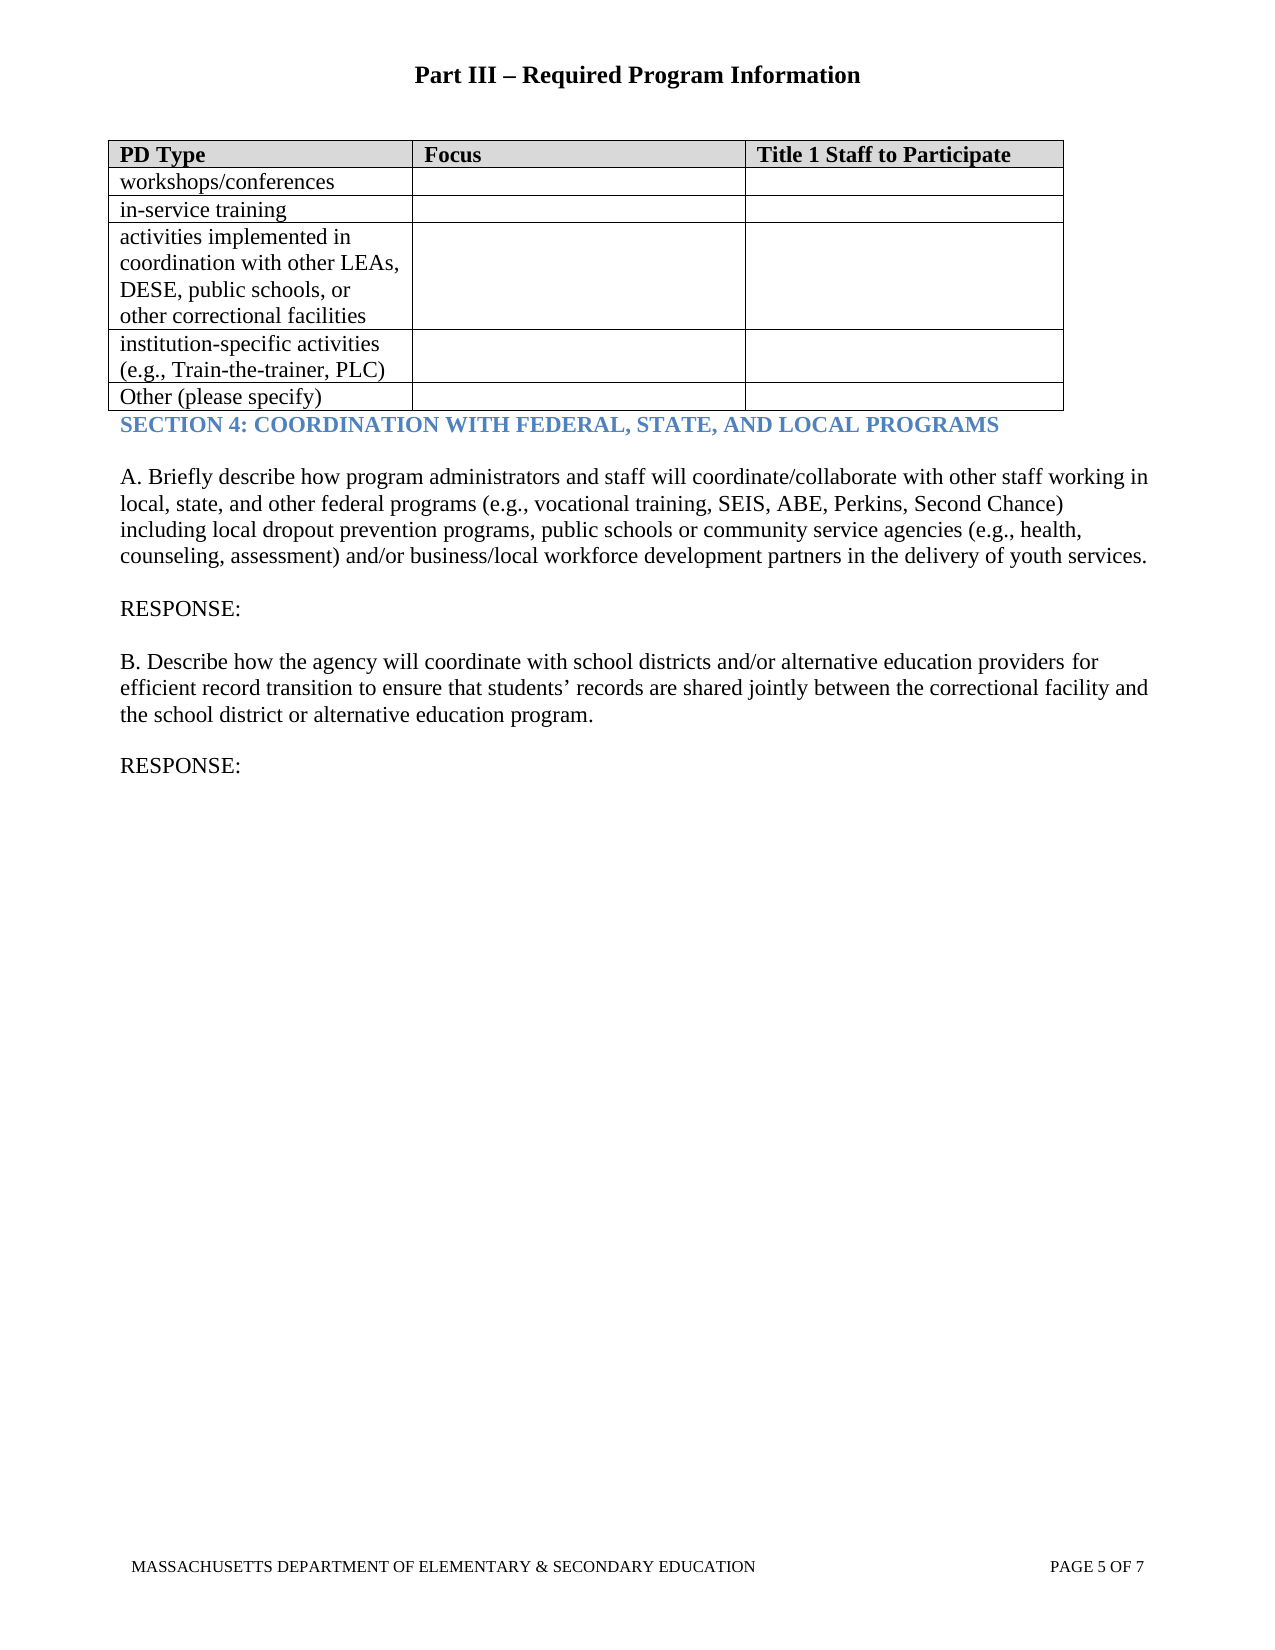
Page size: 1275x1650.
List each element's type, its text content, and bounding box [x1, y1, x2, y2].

table_cell in-service training [109, 196, 412, 222]
table_cell workshops/conferences [109, 168, 412, 195]
table_cell activities implemented in coordination with other LEAs, DESE, public schools, or other correctional facilities [109, 223, 412, 328]
text B. Describe how the agency will coordinate with school districts and/or alternative education providers for efficient record transition to ensure that students’ records are shared jointly between the correctional facility and the school district or alternative education program. [120, 648, 1155, 727]
table_header PD Type [109, 141, 412, 167]
text A. Briefly describe how program administrators and staff will coordinate/collaborate with other staff working in local, state, and other federal programs (e.g., vocational training, SEIS, ABE, Perkins, Second Chance) including local dropout prevention programs, public schools or community service agencies (e.g., health, counseling, assessment) and/or business/local workforce development partners in the delivery of youth services. [120, 463, 1155, 569]
table_cell [413, 196, 745, 222]
table_cell Other (please specify) [109, 383, 412, 410]
table_cell [746, 223, 1063, 328]
table_cell [413, 223, 745, 328]
table_cell [413, 168, 745, 195]
text SECTION 4: COORDINATION WITH FEDERAL, STATE, AND LOCAL PROGRAMS [120, 357, 1155, 437]
table_header Focus [413, 141, 745, 167]
table_cell institution-specific activities (e.g., Train-the-trainer, PLC) [109, 330, 412, 382]
text RESPONSE: [120, 595, 1155, 622]
text RESPONSE: [120, 752, 1155, 778]
table_cell [746, 168, 1063, 195]
table_cell [746, 196, 1063, 222]
table_cell [746, 383, 1063, 410]
table_cell [413, 330, 745, 382]
table_header Title 1 Staff to Participate [746, 141, 1063, 167]
table_cell [746, 330, 1063, 382]
table_cell [413, 383, 745, 410]
